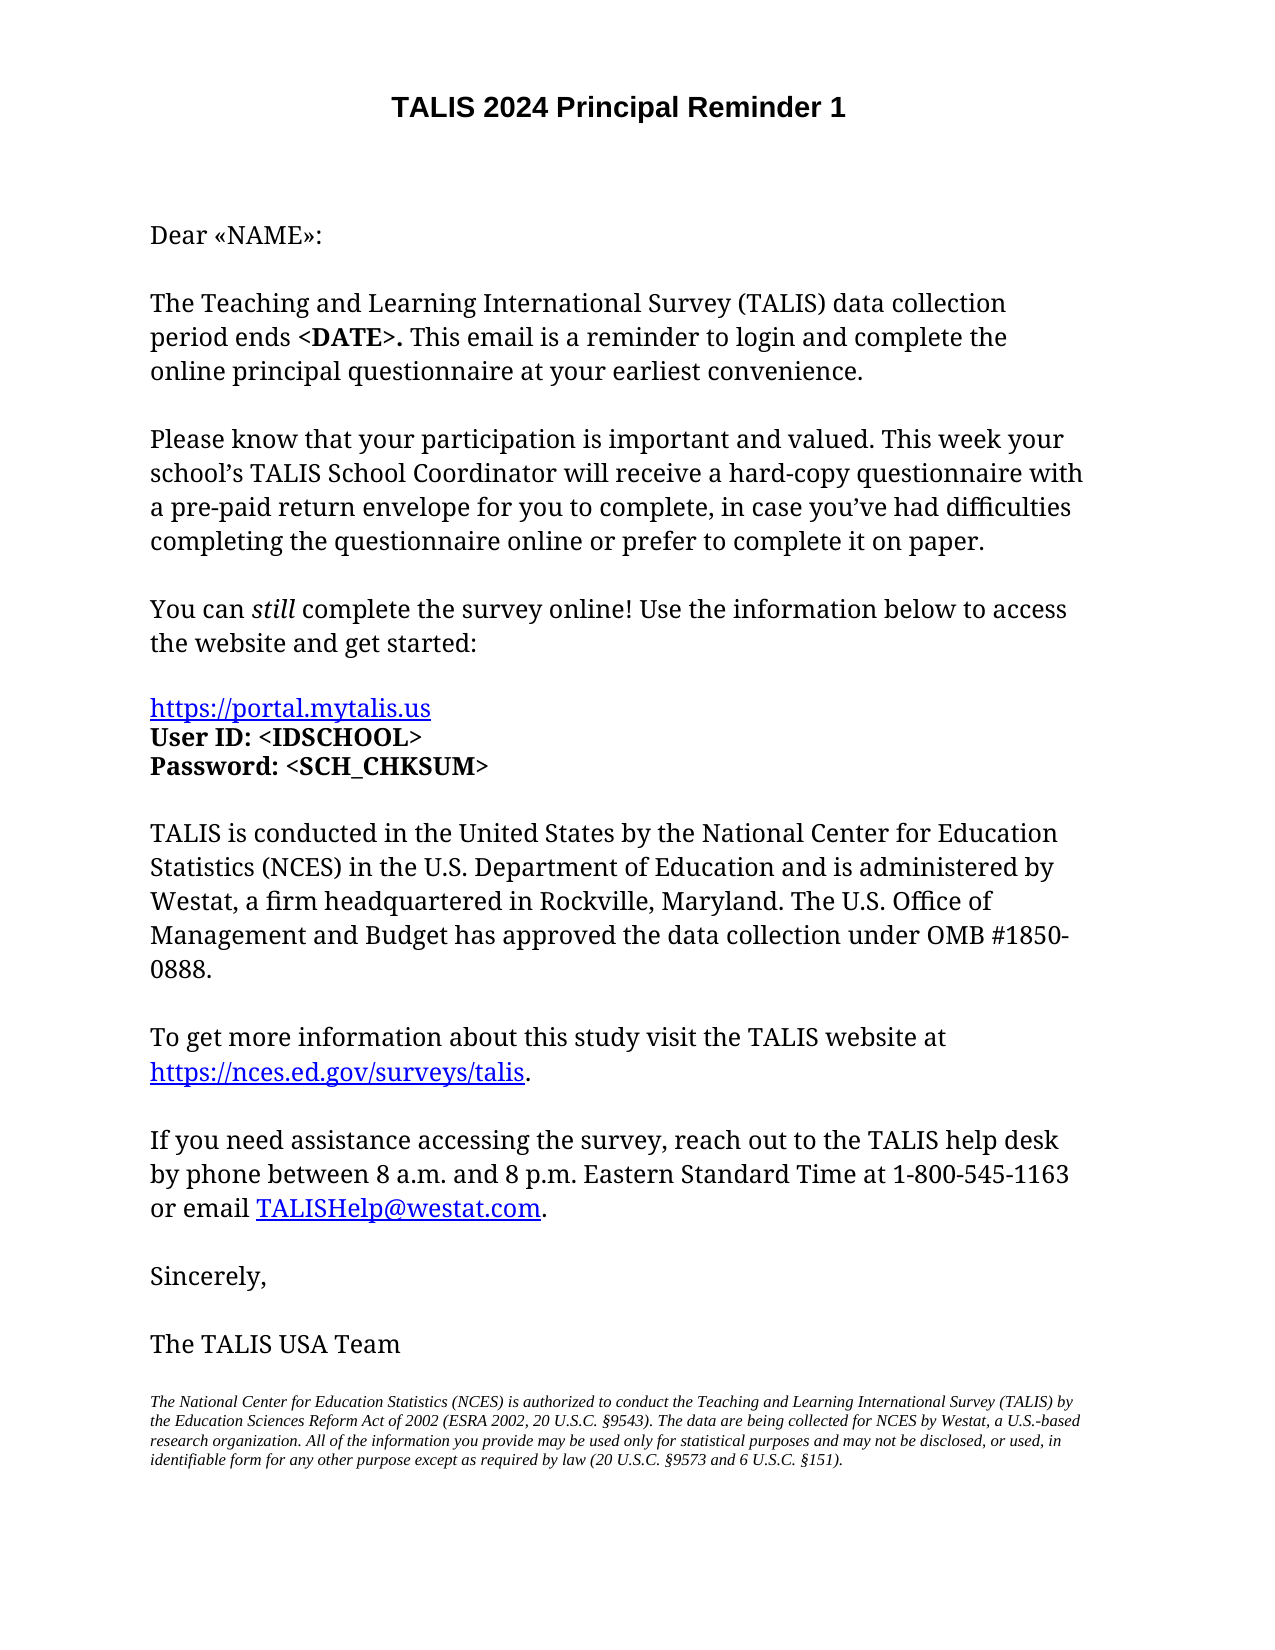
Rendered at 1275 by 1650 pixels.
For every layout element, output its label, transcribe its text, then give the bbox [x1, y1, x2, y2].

text The Teaching and Learning International Survey (TALIS) data collection period ends <DATE>. This email is a reminder to login and complete the online principal questionnaire at your earliest convenience. [150, 285, 1087, 388]
text Sincerely, [150, 1258, 1087, 1293]
text The National Center for Education Statistics (NCES) is authorized to conduct the Teaching and Learning International Survey (TALIS) by the Education Sciences Reform Act of 2002 (ESRA 2002, 20 U.S.C. §9543). The data are being collected for NCES by Westat, a U.S.-based research organization. All of the information you provide may be used only for statistical purposes and may not be disclosed, or used, in identifiable form for any other purpose except as required by law (20 U.S.C. §9573 and 6 U.S.C. §151). [150, 1392, 1087, 1469]
text You can still complete the survey online! Use the information below to access the website and get started: [150, 592, 1087, 660]
text TALIS is conducted in the United States by the National Center for Education Statistics (NCES) in the U.S. Department of Education and is administered by Westat, a firm headquartered in Rockville, Maryland. The U.S. Office of Management and Budget has approved the data collection under OMB #1850-0888. [150, 816, 1087, 986]
text Password: <SCH_CHKSUM> [150, 752, 1087, 782]
text Dear «NAME»: [150, 217, 1087, 251]
text Please know that your participation is important and valued. This week your school’s TALIS School Coordinator will receive a hard-copy questionnaire with a pre-paid return envelope for you to complete, in case you’ve had difficulties completing the questionnaire online or prefer to complete it on paper. [150, 422, 1087, 558]
text The TALIS USA Team [150, 1327, 1087, 1361]
text TALIS 2024 Principal Reminder 1 [150, 90, 1087, 123]
text https://portal.mytalis.us [150, 694, 1087, 723]
text User ID: <IDSCHOOL> [150, 723, 1087, 752]
text To get more information about this study visit the TALIS website at https://nces.ed.gov/surveys/talis. [150, 1020, 1087, 1088]
text If you need assistance accessing the survey, reach out to the TALIS help desk by phone between 8 a.m. and 8 p.m. Eastern Standard Time at 1-800-545-1163 or email TALISHelp@westat.com. [150, 1122, 1087, 1224]
